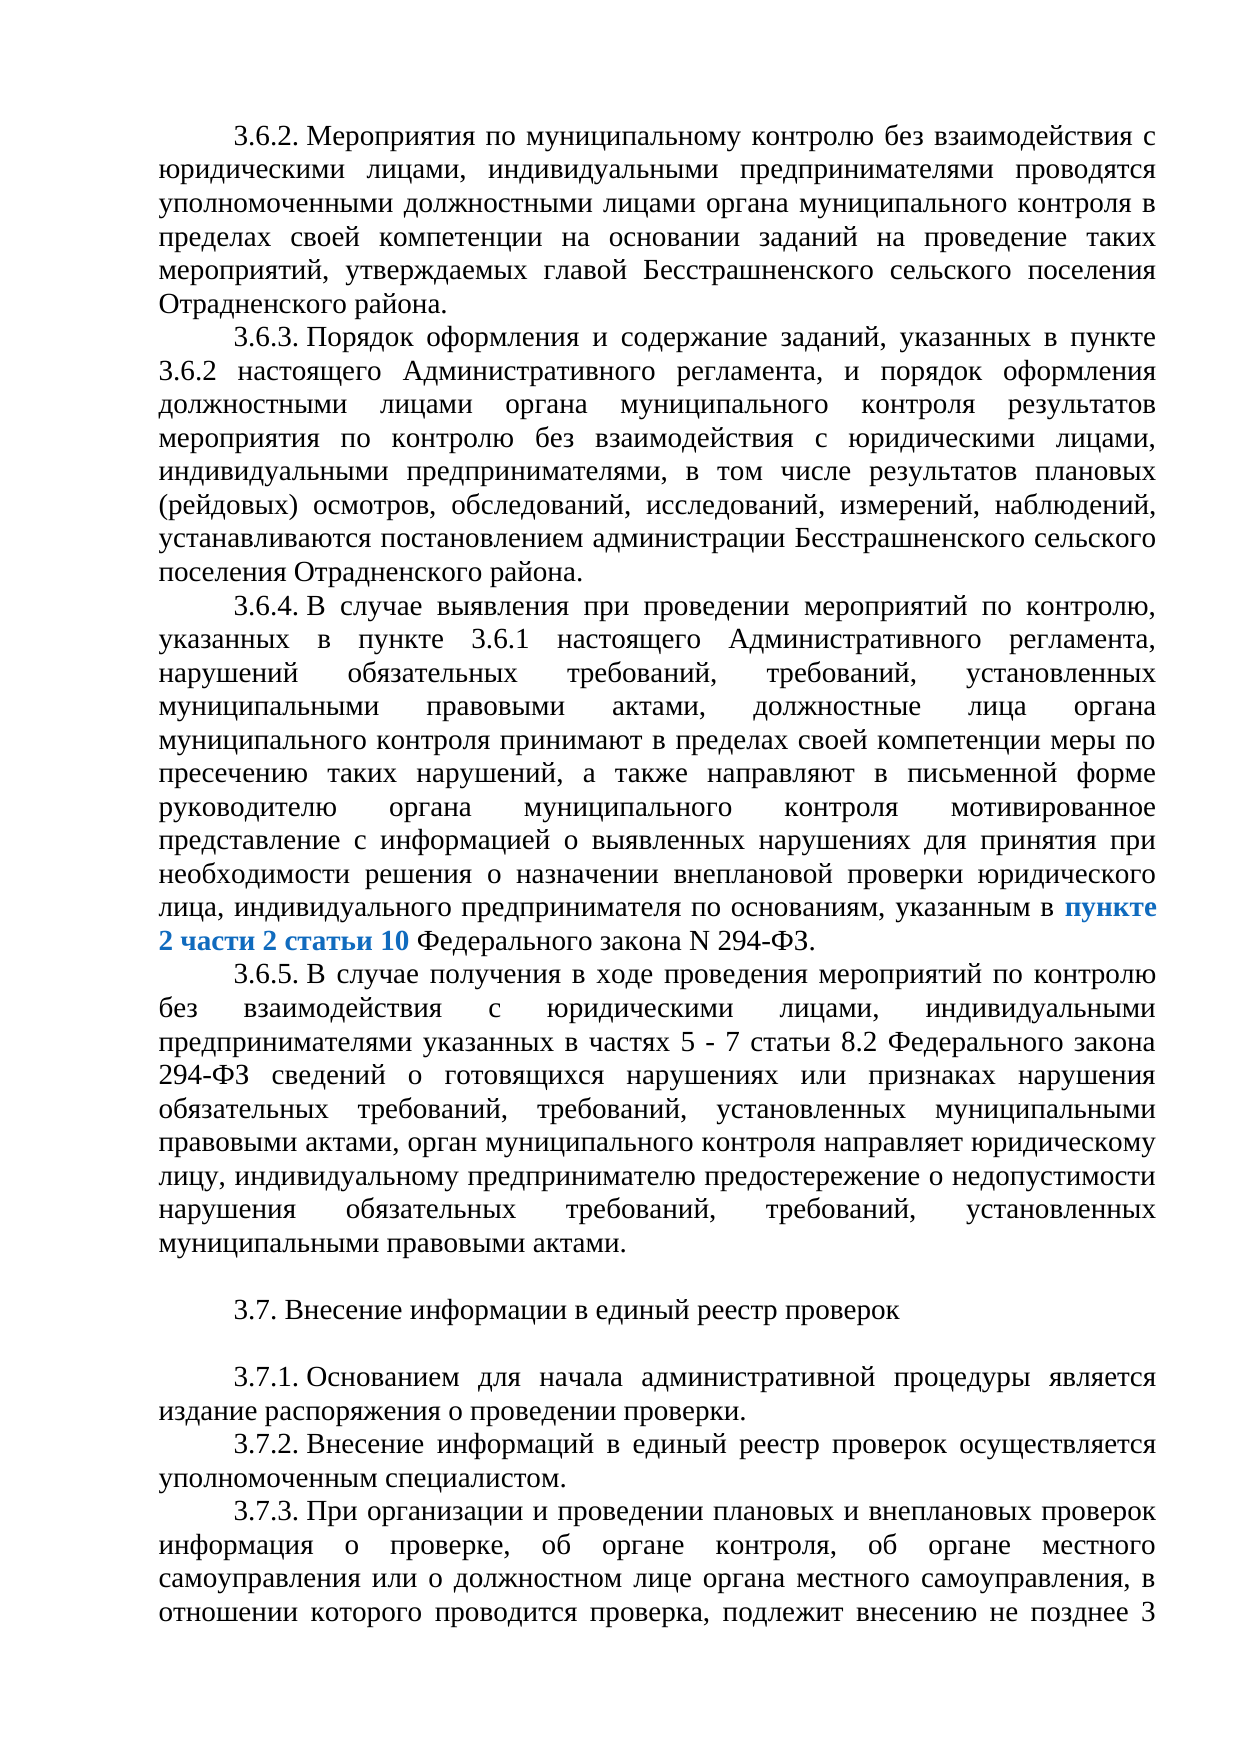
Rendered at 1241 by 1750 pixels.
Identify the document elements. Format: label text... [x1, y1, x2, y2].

text 3.7. Внесение информации в единый реестр проверок [158, 1292, 1157, 1326]
text 3.6.2. Мероприятия по муниципальному контролю без взаимодействия с юридическими лицами, индивидуальными предпринимателями проводятся уполномоченными должностными лицами органа муниципального контроля в пределах своей компетенции на основании заданий на проведение таких мероприятий, утверждаемых главой Бесстрашненского сельского поселения Отрадненского района. [158, 118, 1157, 319]
text 3.7.2. Внесение информаций в единый реестр проверок осуществляется уполномоченным специалистом. [158, 1426, 1157, 1493]
text 3.7.1. Основанием для начала административной процедуры является издание распоряжения о проведении проверки. [158, 1359, 1157, 1426]
text 3.6.4. В случае выявления при проведении мероприятий по контролю, указанных в пункте 3.6.1 настоящего Административного регламента, нарушений обязательных требований, требований, установленных муниципальными правовыми актами, должностные лица органа муниципального контроля принимают в пределах своей компетенции меры по пресечению таких нарушений, а также направляют в письменной форме руководителю органа муниципального контроля мотивированное представление с информацией о выявленных нарушениях для принятия при необходимости решения о назначении внеплановой проверки юридического лица, индивидуального предпринимателя по основаниям, указанным в пункте 2 части 2 статьи 10 Федерального закона N 294-ФЗ. [158, 588, 1157, 957]
text 3.6.3. Порядок оформления и содержание заданий, указанных в пункте 3.6.2 настоящего Административного регламента, и порядок оформления должностными лицами органа муниципального контроля результатов мероприятия по контролю без взаимодействия с юридическими лицами, индивидуальными предпринимателями, в том числе результатов плановых (рейдовых) осмотров, обследований, исследований, измерений, наблюдений, устанавливаются постановлением администрации Бесстрашненского сельского поселения Отрадненского района. [158, 319, 1157, 588]
text 3.6.5. В случае получения в ходе проведения мероприятий по контролю без взаимодействия с юридическими лицами, индивидуальными предпринимателями указанных в частях 5 - 7 статьи 8.2 Федерального закона 294-ФЗ сведений о готовящихся нарушениях или признаках нарушения обязательных требований, требований, установленных муниципальными правовыми актами, орган муниципального контроля направляет юридическому лицу, индивидуальному предпринимателю предостережение о недопустимости нарушения обязательных требований, требований, установленных муниципальными правовыми актами. [158, 957, 1157, 1258]
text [158, 1493, 1157, 1627]
